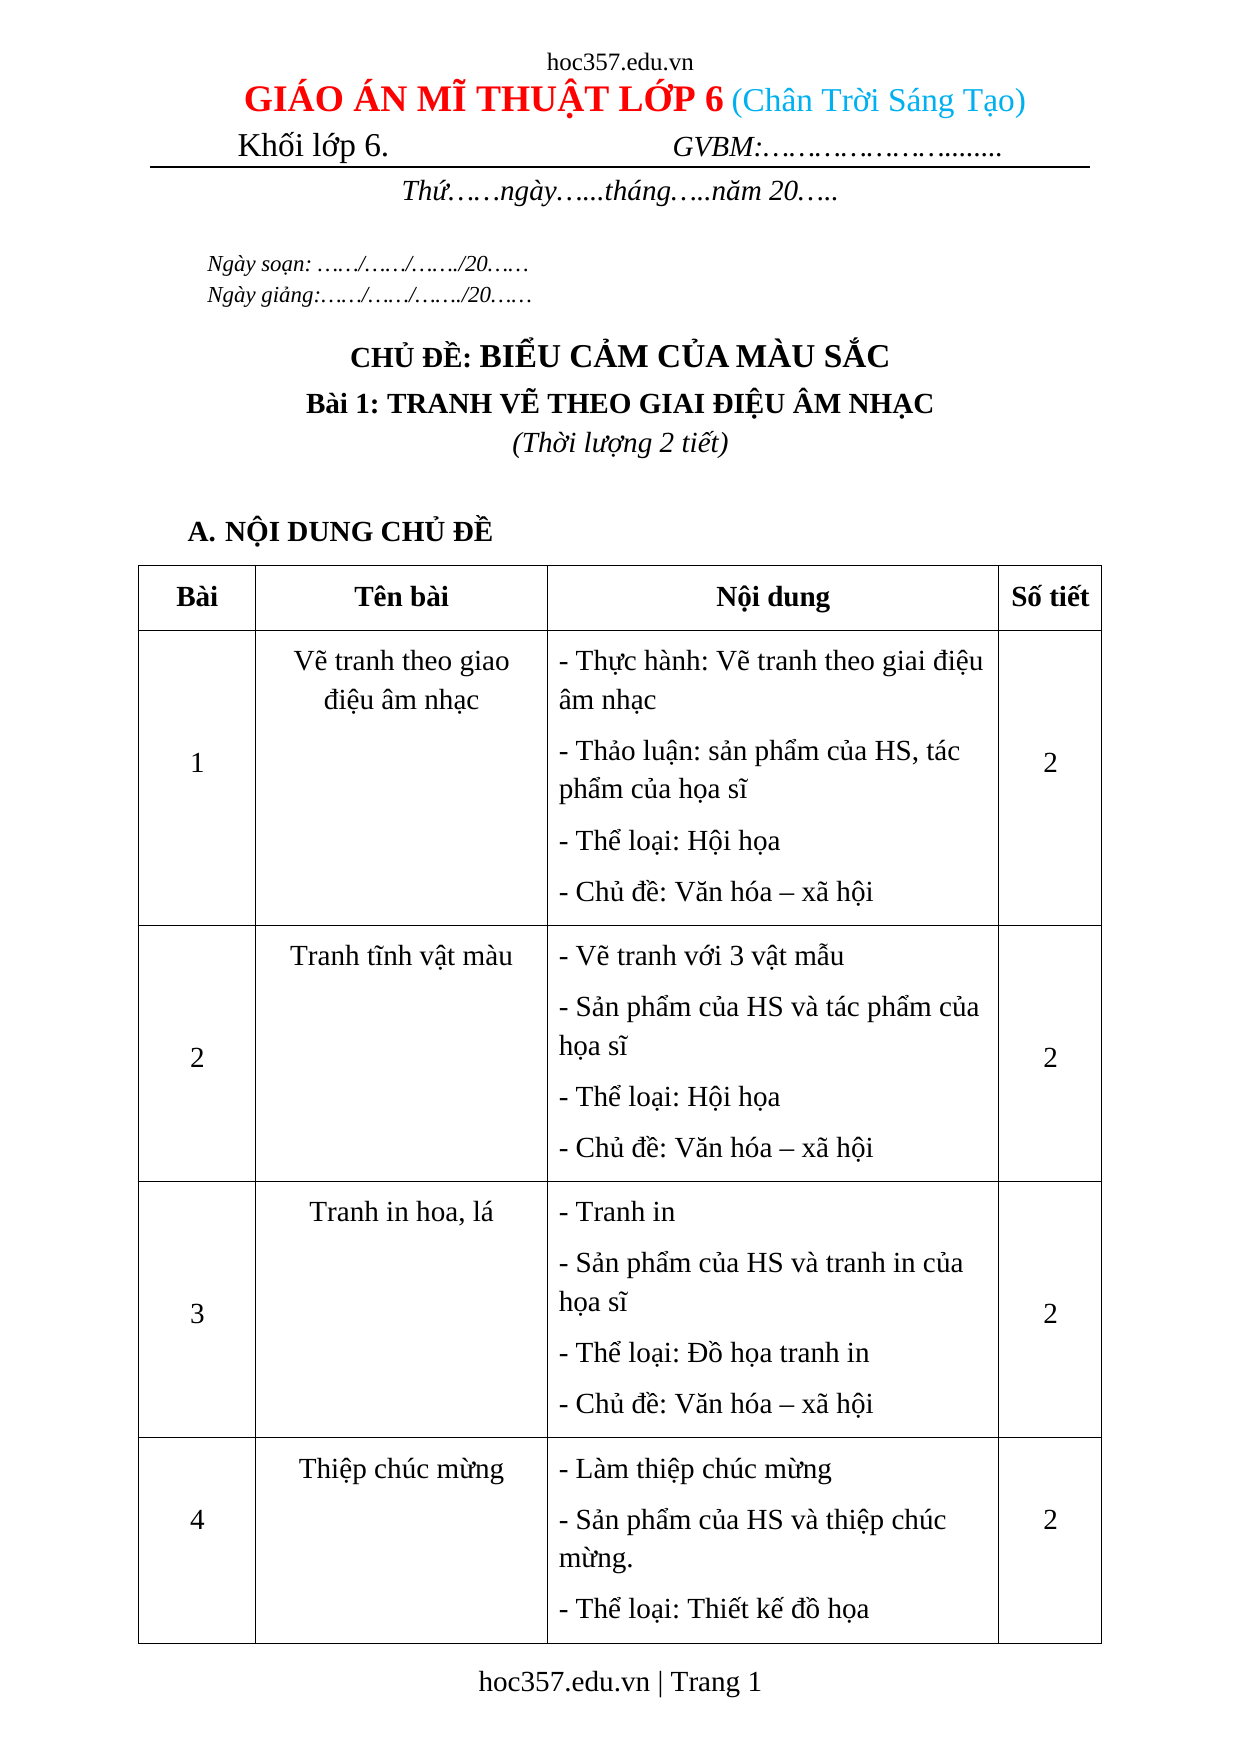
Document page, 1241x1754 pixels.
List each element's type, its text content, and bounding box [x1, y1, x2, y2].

subtitle CHỦ ĐỀ: BIỂU CẢM CỦA MÀU SẮC [150, 336, 1090, 374]
text Thứ……ngày…...tháng…..năm 20….. [150, 173, 1090, 207]
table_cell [548, 1438, 998, 1642]
table_cell 2 [999, 926, 1101, 1181]
table_cell - Thực hành: Vẽ tranh theo giai điệu âm nhạc - Thảo luận: sản phẩm của HS, tác phẩm của họa sĩ - Thể loại: Hội họa - Chủ đề: Văn hóa – xã hội [548, 631, 998, 925]
table_cell Tranh in hoa, lá [256, 1182, 547, 1437]
table_cell 2 [999, 1182, 1101, 1437]
table_cell Vẽ tranh theo giao điệu âm nhạc [256, 631, 547, 925]
table_cell Tranh tĩnh vật màu [256, 926, 547, 1181]
table_header Nội dung [548, 566, 998, 630]
table_cell - Vẽ tranh với 3 vật mẫu - Sản phẩm của HS và tác phẩm của họa sĩ - Thể loại: Hội họa - Chủ đề: Văn hóa – xã hội [548, 926, 998, 1181]
table_cell 1 [139, 631, 255, 925]
table_header Tên bài [256, 566, 547, 630]
text Ngày giảng:……/……/……./20…… [150, 281, 1090, 307]
text Bài 1: TRANH VẼ THEO GIAI ĐIỆU ÂM NHẠC [150, 386, 1090, 420]
text (Thời lượng 2 tiết) [150, 425, 1090, 458]
table_header Bài [139, 566, 255, 630]
text GIÁO ÁN MĨ THUẬT LỚP 6 (Chân Trời Sáng Tạo) [150, 76, 1090, 119]
table_cell 4 [139, 1438, 255, 1642]
table_cell 2 [139, 926, 255, 1181]
table_header Số tiết [999, 566, 1101, 630]
table_cell 2 [999, 1438, 1101, 1642]
table_cell 2 [999, 631, 1101, 925]
table_cell - Tranh in - Sản phẩm của HS và tranh in của họa sĩ - Thể loại: Đồ họa tranh in - Chủ đề: Văn hóa – xã hội [548, 1182, 998, 1437]
table_cell Thiệp chúc mừng [256, 1438, 547, 1642]
table_cell 3 [139, 1182, 255, 1437]
text Khối lớp 6. GVBM:…………………........ [150, 126, 1090, 166]
list NỘI DUNG CHỦ ĐỀ [187, 514, 1090, 548]
text Ngày soạn: ……/……/……./20…… [150, 250, 1090, 277]
